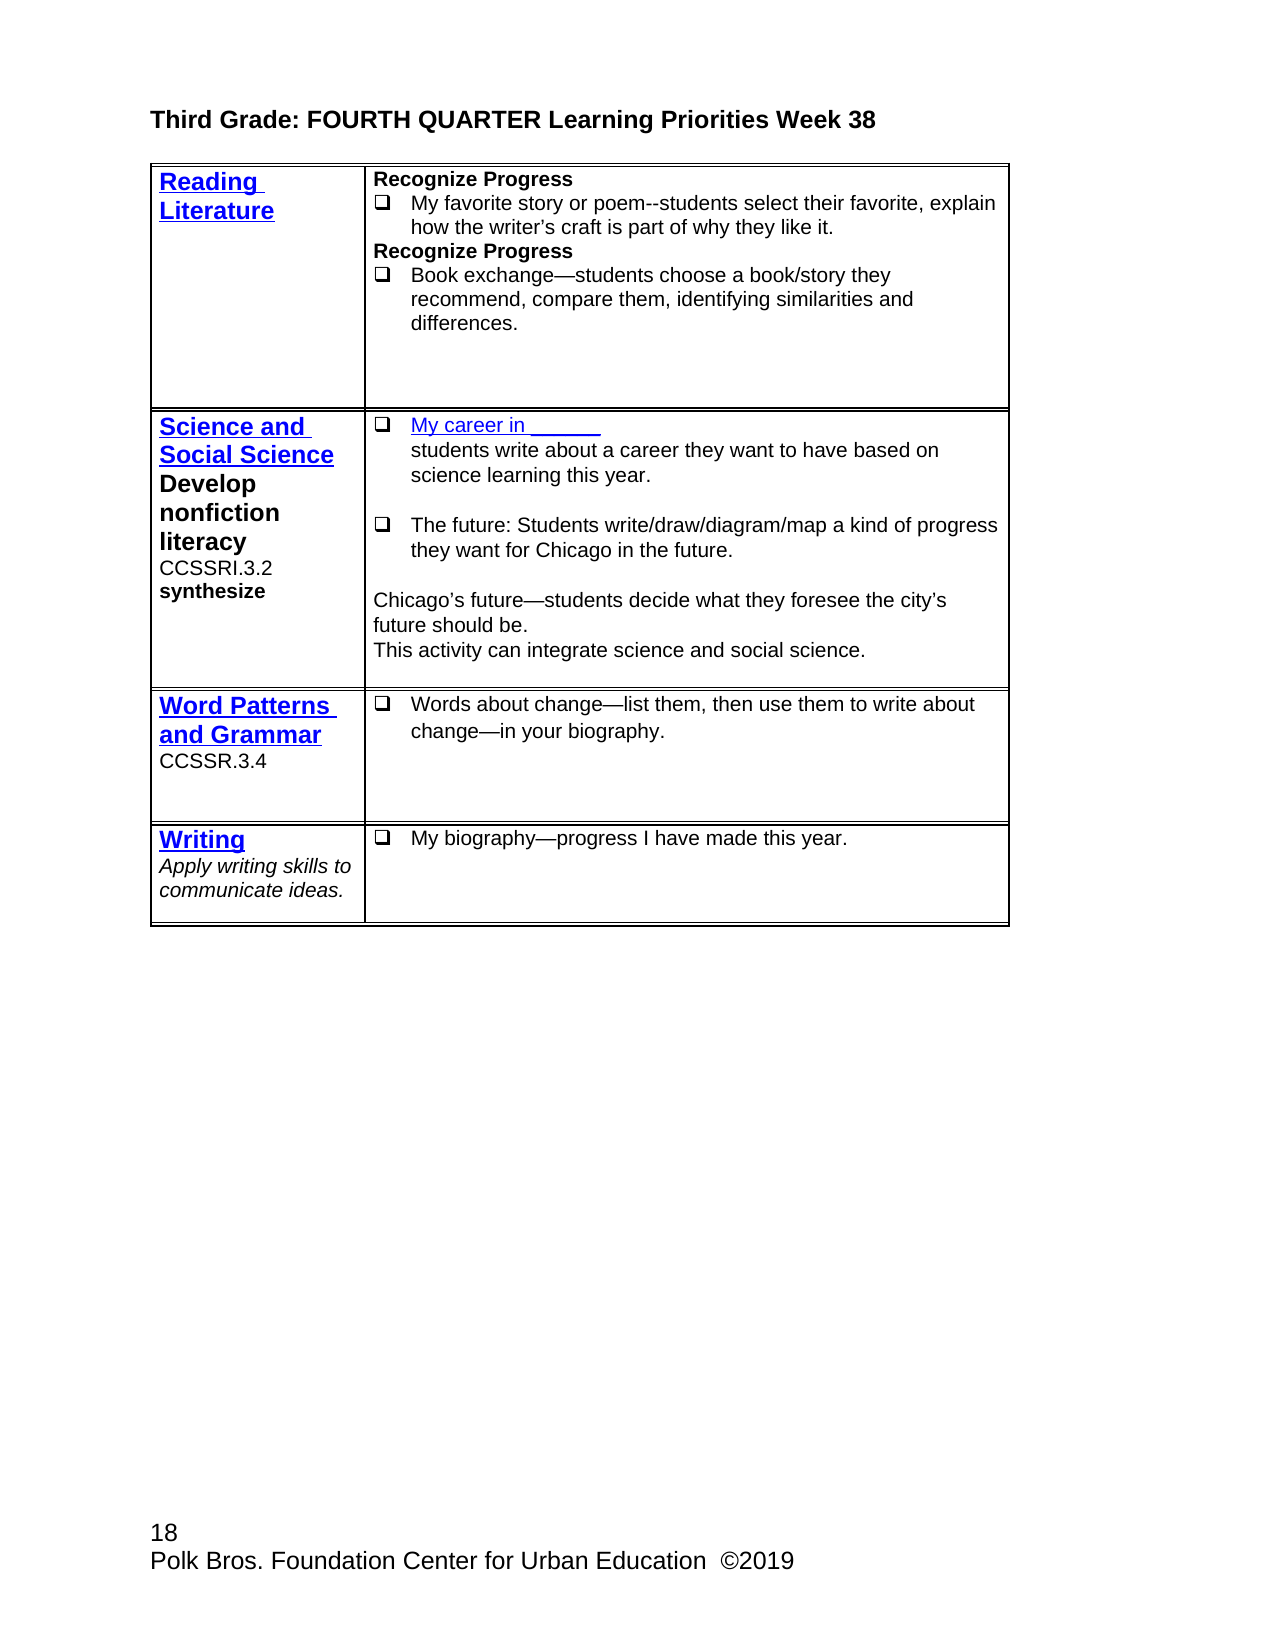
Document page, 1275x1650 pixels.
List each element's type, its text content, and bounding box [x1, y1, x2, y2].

table_header Recognize Progress My favorite story or poem--students select their favorite, explain how the writer’s craft is part of why they like it. Recognize Progress Book exchange—students choose a book/story they recommend, compare them, identifying similarities and differences. [366, 167, 1008, 407]
table_header Reading Literature [152, 167, 364, 407]
table_cell Science and Social Science Develop nonfiction literacy CCSSRI.3.2 synthesize [152, 412, 364, 687]
text Third Grade: FOURTH QUARTER Learning Priorities Week 38 [150, 105, 1125, 134]
table_cell My biography—progress I have made this year. [366, 826, 1008, 922]
table_cell Words about change—list them, then use them to write about change—in your biography. [366, 691, 1008, 821]
table_cell Writing Apply writing skills to communicate ideas. [152, 826, 364, 922]
table_cell Word Patterns and Grammar CCSSR.3.4 [152, 691, 364, 821]
table_cell My career in ______ students write about a career they want to have based on science learning this year. The future: Students write/draw/diagram/map a kind of progress they want for Chicago in the future. Chicago’s future—students decide what they foresee the city’s future should be. This activity can integrate science and social science. [366, 412, 1008, 687]
